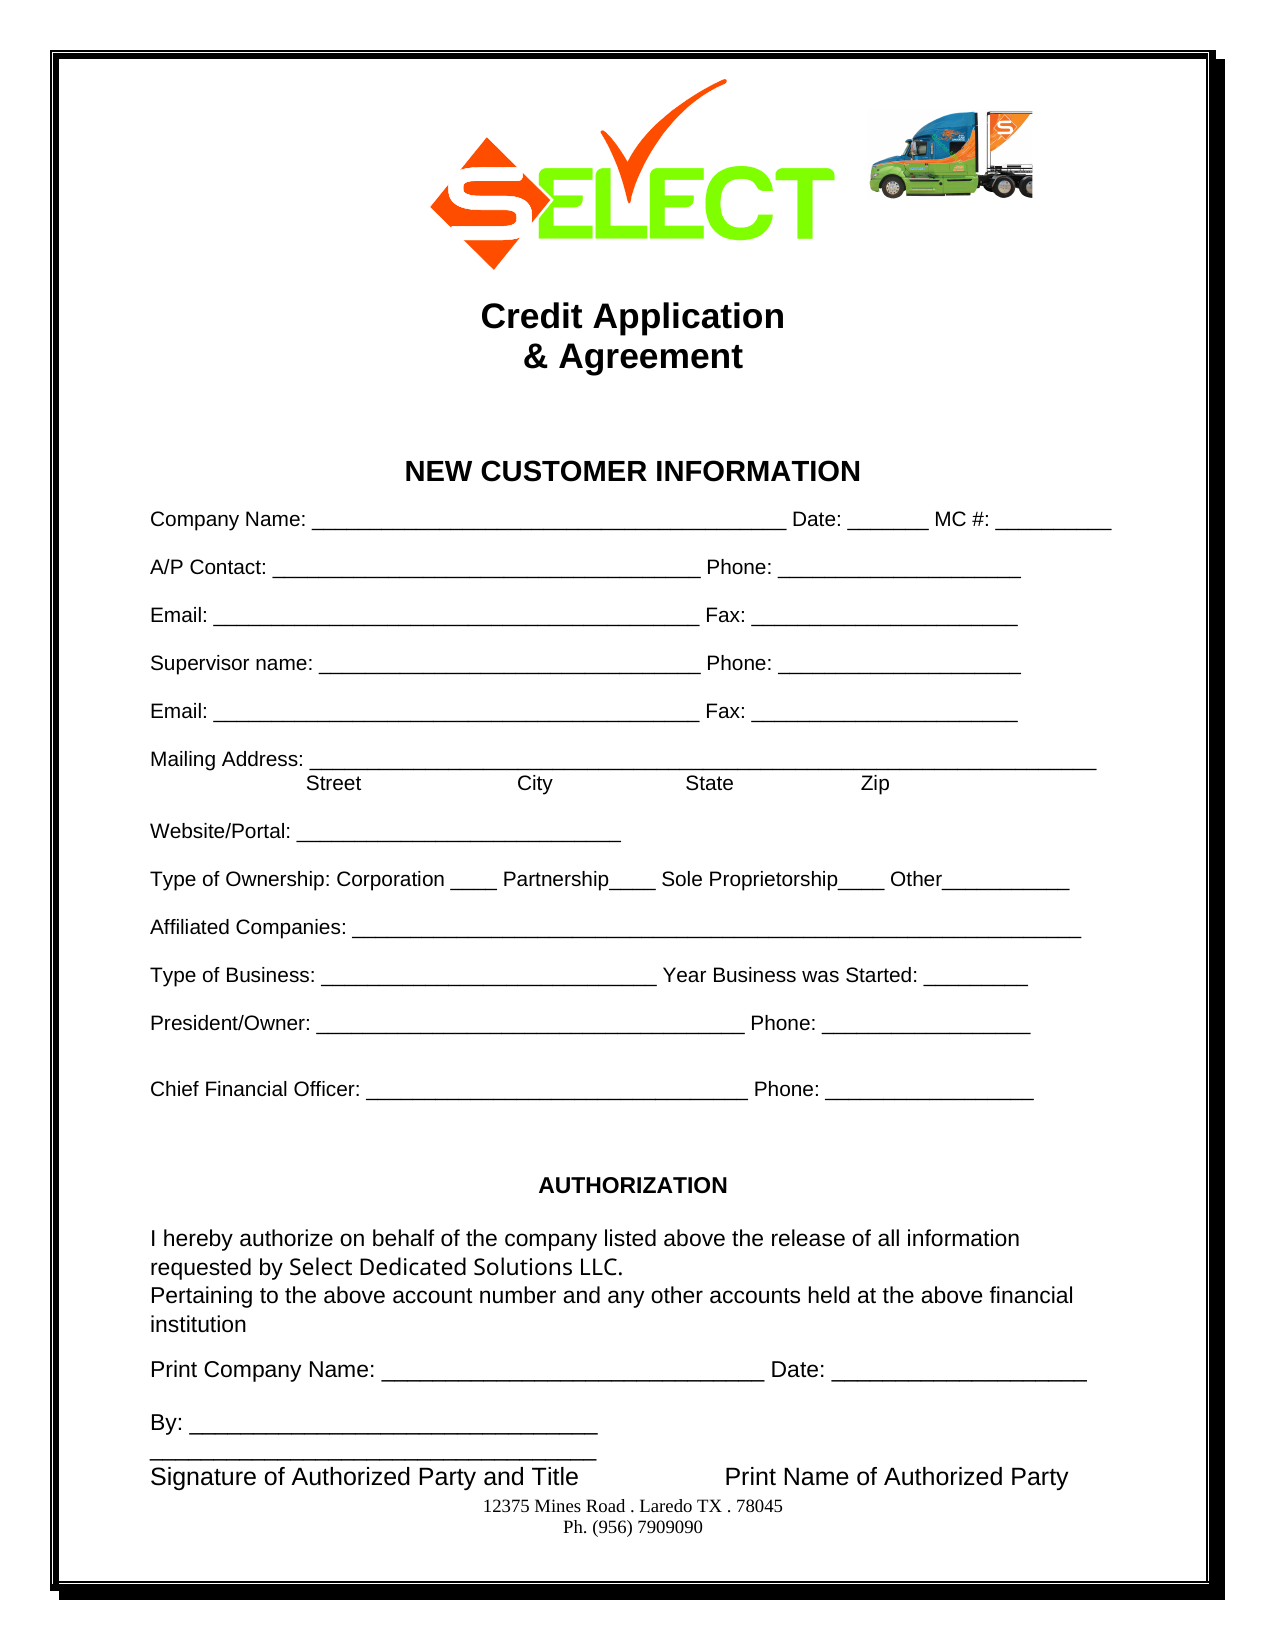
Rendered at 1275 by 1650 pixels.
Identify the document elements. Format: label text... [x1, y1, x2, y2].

text Pertaining to the above account number and any other accounts held at the above financial institution [150, 1282, 1116, 1337]
text NEW CUSTOMER INFORMATION [150, 454, 1116, 488]
text Credit Application [150, 295, 1116, 336]
text By: ________________________________ ___________________________________ [150, 1409, 1116, 1461]
text Signature of Authorized Party and Title Print Name of Authorized Party [150, 1461, 1116, 1490]
text AUTHORIZATION [150, 1172, 1116, 1198]
text Affiliated Companies: _______________________________________________________________ [150, 914, 1116, 938]
text Street City State Zip [150, 771, 1116, 795]
text Type of Ownership: Corporation ____ Partnership____ Sole Proprietorship____ Other___________ [150, 867, 1116, 891]
text Email: __________________________________________ Fax: _______________________ [150, 699, 1116, 723]
text Supervisor name: _________________________________ Phone: _____________________ [150, 651, 1116, 675]
text Print Company Name: ______________________________ Date: ____________________ [150, 1356, 1116, 1382]
text & Agreement [150, 336, 1116, 376]
text A/P Contact: _____________________________________ Phone: _____________________ [150, 555, 1116, 579]
text Email: __________________________________________ Fax: _______________________ [150, 603, 1116, 627]
text I hereby authorize on behalf of the company listed above the release of all information requested by Select Dedicated Solutions LLC. [150, 1225, 1116, 1282]
text President/Owner: _____________________________________ Phone: __________________ [150, 1010, 1116, 1034]
text Type of Business: _____________________________ Year Business was Started: _________ [150, 962, 1116, 986]
text Company Name: _________________________________________ Date: _______ MC #: __________ [150, 507, 1116, 531]
text Mailing Address: ____________________________________________________________________ [150, 747, 1116, 771]
text Chief Financial Officer: _________________________________ Phone: __________________ [150, 1077, 1116, 1101]
text Website/Portal: ____________________________ [150, 819, 1116, 843]
